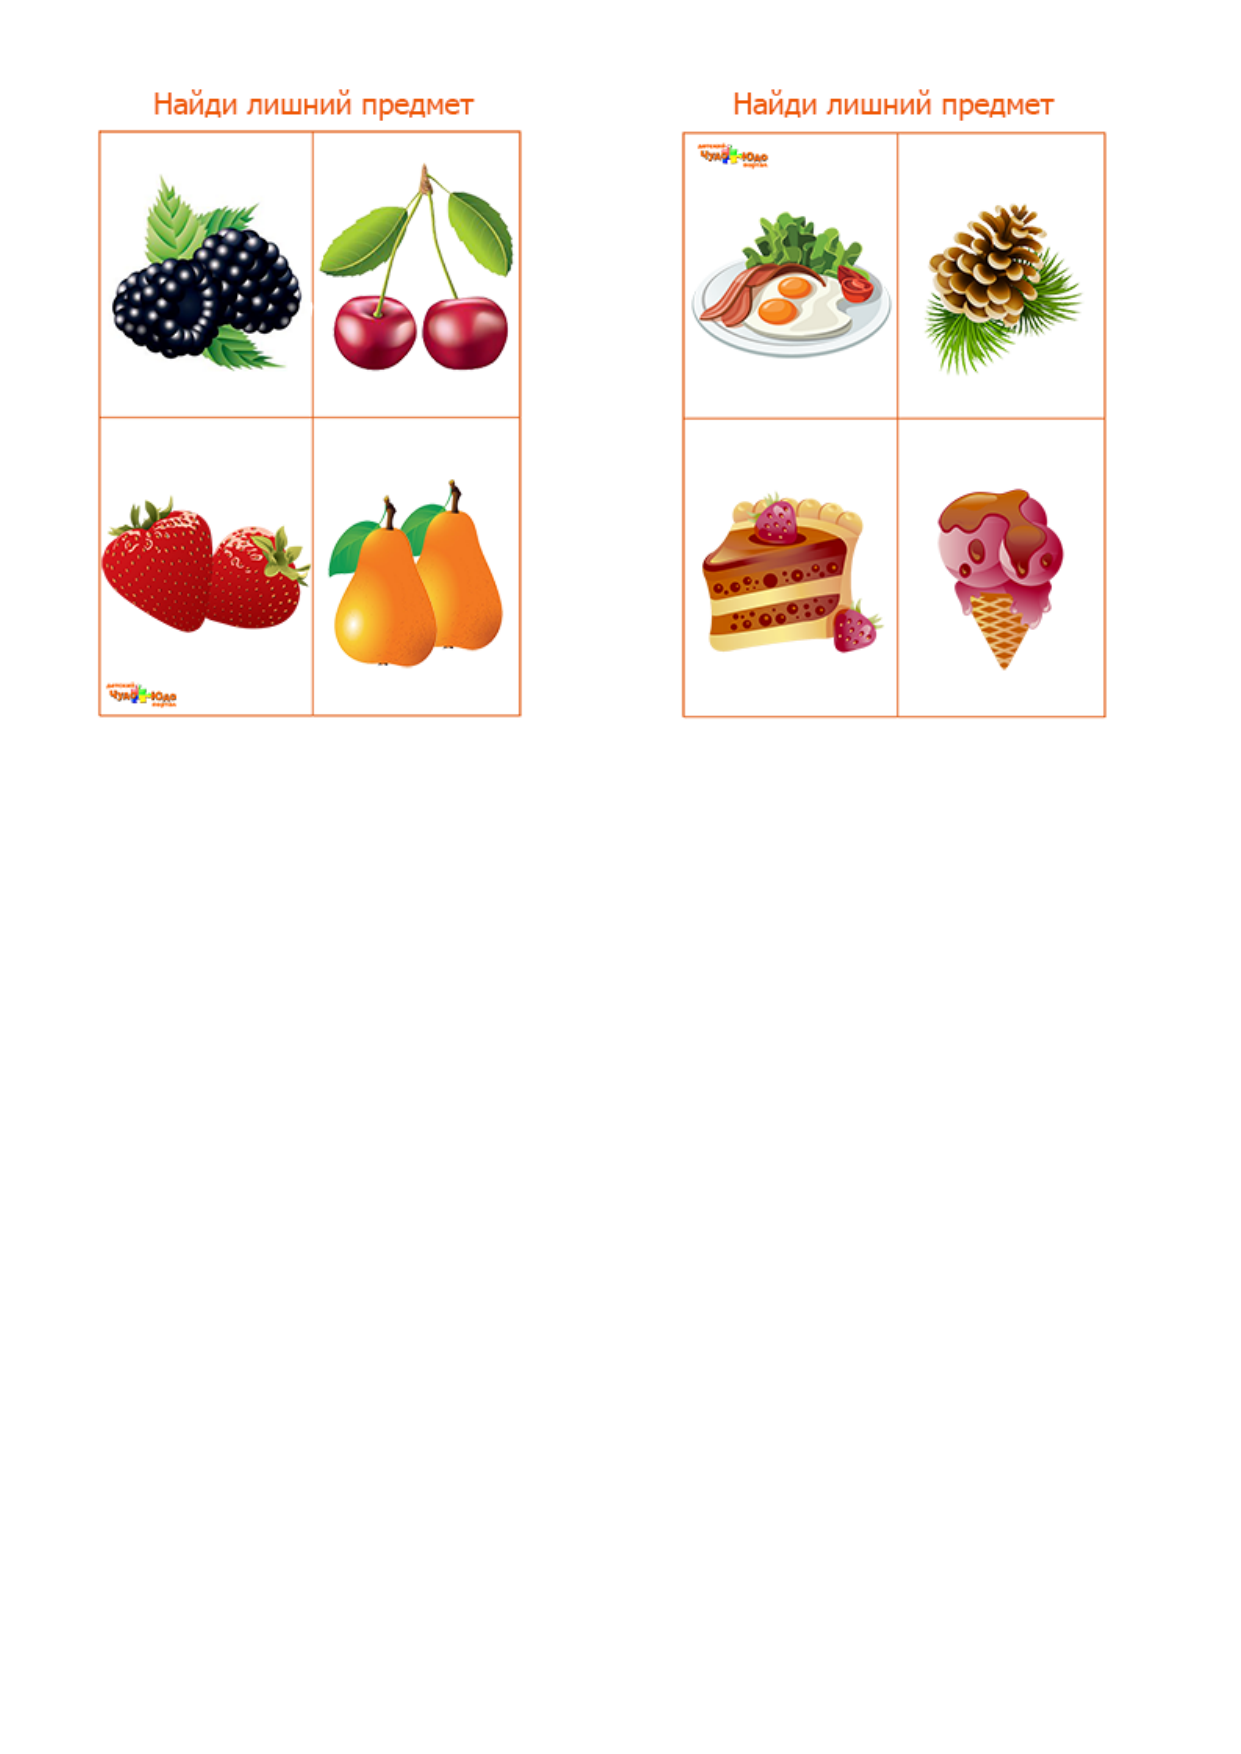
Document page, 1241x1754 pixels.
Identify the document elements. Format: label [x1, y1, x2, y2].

picture [75, 75, 544, 738]
picture [665, 75, 1134, 738]
